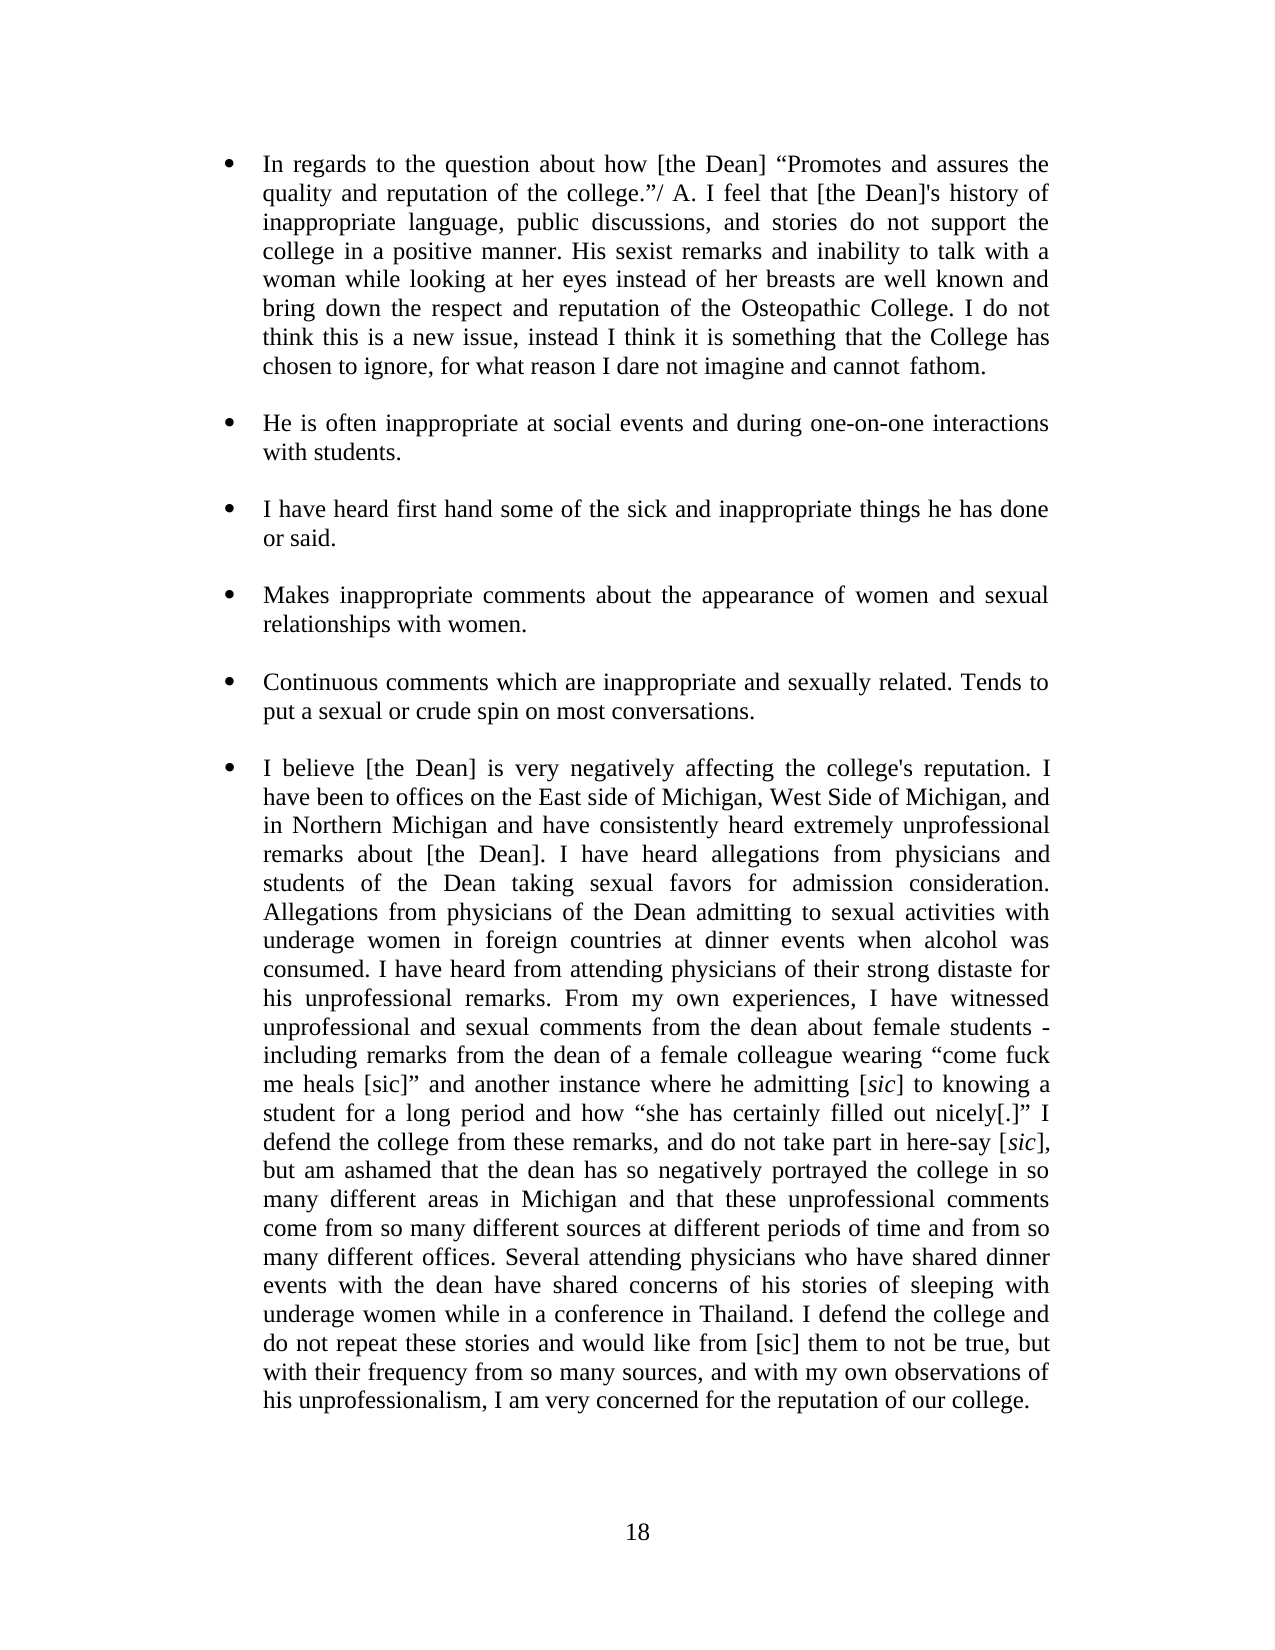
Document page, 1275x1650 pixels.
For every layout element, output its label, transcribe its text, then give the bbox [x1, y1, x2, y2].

list Makes inappropriate comments about the appearance of women and sexual relationships with women. [225, 581, 1049, 638]
list I have heard first hand some of the sick and inappropriate things he has done or said. [225, 494, 1050, 552]
list Continuous comments which are inappropriate and sexually related. Tends to put a sexual or crude spin on most conversations. [225, 667, 1050, 724]
list I believe [the Dean] is very negatively affecting the college's reputation. I have been to offices on the East side of Michigan, West Side of Michigan, and in Northern Michigan and have consistently heard extremely unprofessional remarks about [the Dean]. I have heard allegations from physicians and students of the Dean taking sexual favors for admission consideration. Allegations from physicians of the Dean admitting to sexual activities with underage women in foreign countries at dinner events when alcohol was consumed. I have heard from attending physicians of their strong distaste for his unprofessional remarks. From my own experiences, I have witnessed unprofessional and sexual comments from the dean about female students - including remarks from the dean of a female colleague wearing “come fuck me heals [sic]” and another instance where he admitting [sic] to knowing a student for a long period and how “she has certainly filled out nicely[.]” I defend the college from these remarks, and do not take part in here-say [sic], but am ashamed that the dean has so negatively portrayed the college in so many different areas in Michigan and that these unprofessional comments come from so many different sources at different periods of time and from so many different offices. Several attending physicians who have shared dinner events with the dean have shared concerns of his stories of sleeping with underage women while in a conference in Thailand. I defend the college and do not repeat these stories and would like from [sic] them to not be true, but with their frequency from so many sources, and with my own observations of his unprofessionalism, I am very concerned for the reputation of our college. [225, 753, 1051, 1414]
list He is often inappropriate at social events and during one-on-one interactions with students. [225, 408, 1050, 466]
list In regards to the question about how [the Dean] “Promotes and assures the quality and reputation of the college.”/ A. I feel that [the Dean]'s history of inappropriate language, public discussions, and stories do not support the college in a positive manner. His sexist remarks and inability to talk with a woman while looking at her eyes instead of her breasts are well known and bring down the respect and reputation of the Osteopathic College. I do not think this is a new issue, instead I think it is something that the College has chosen to ignore, for what reason I dare not imagine and cannot fathom. [225, 149, 1050, 379]
